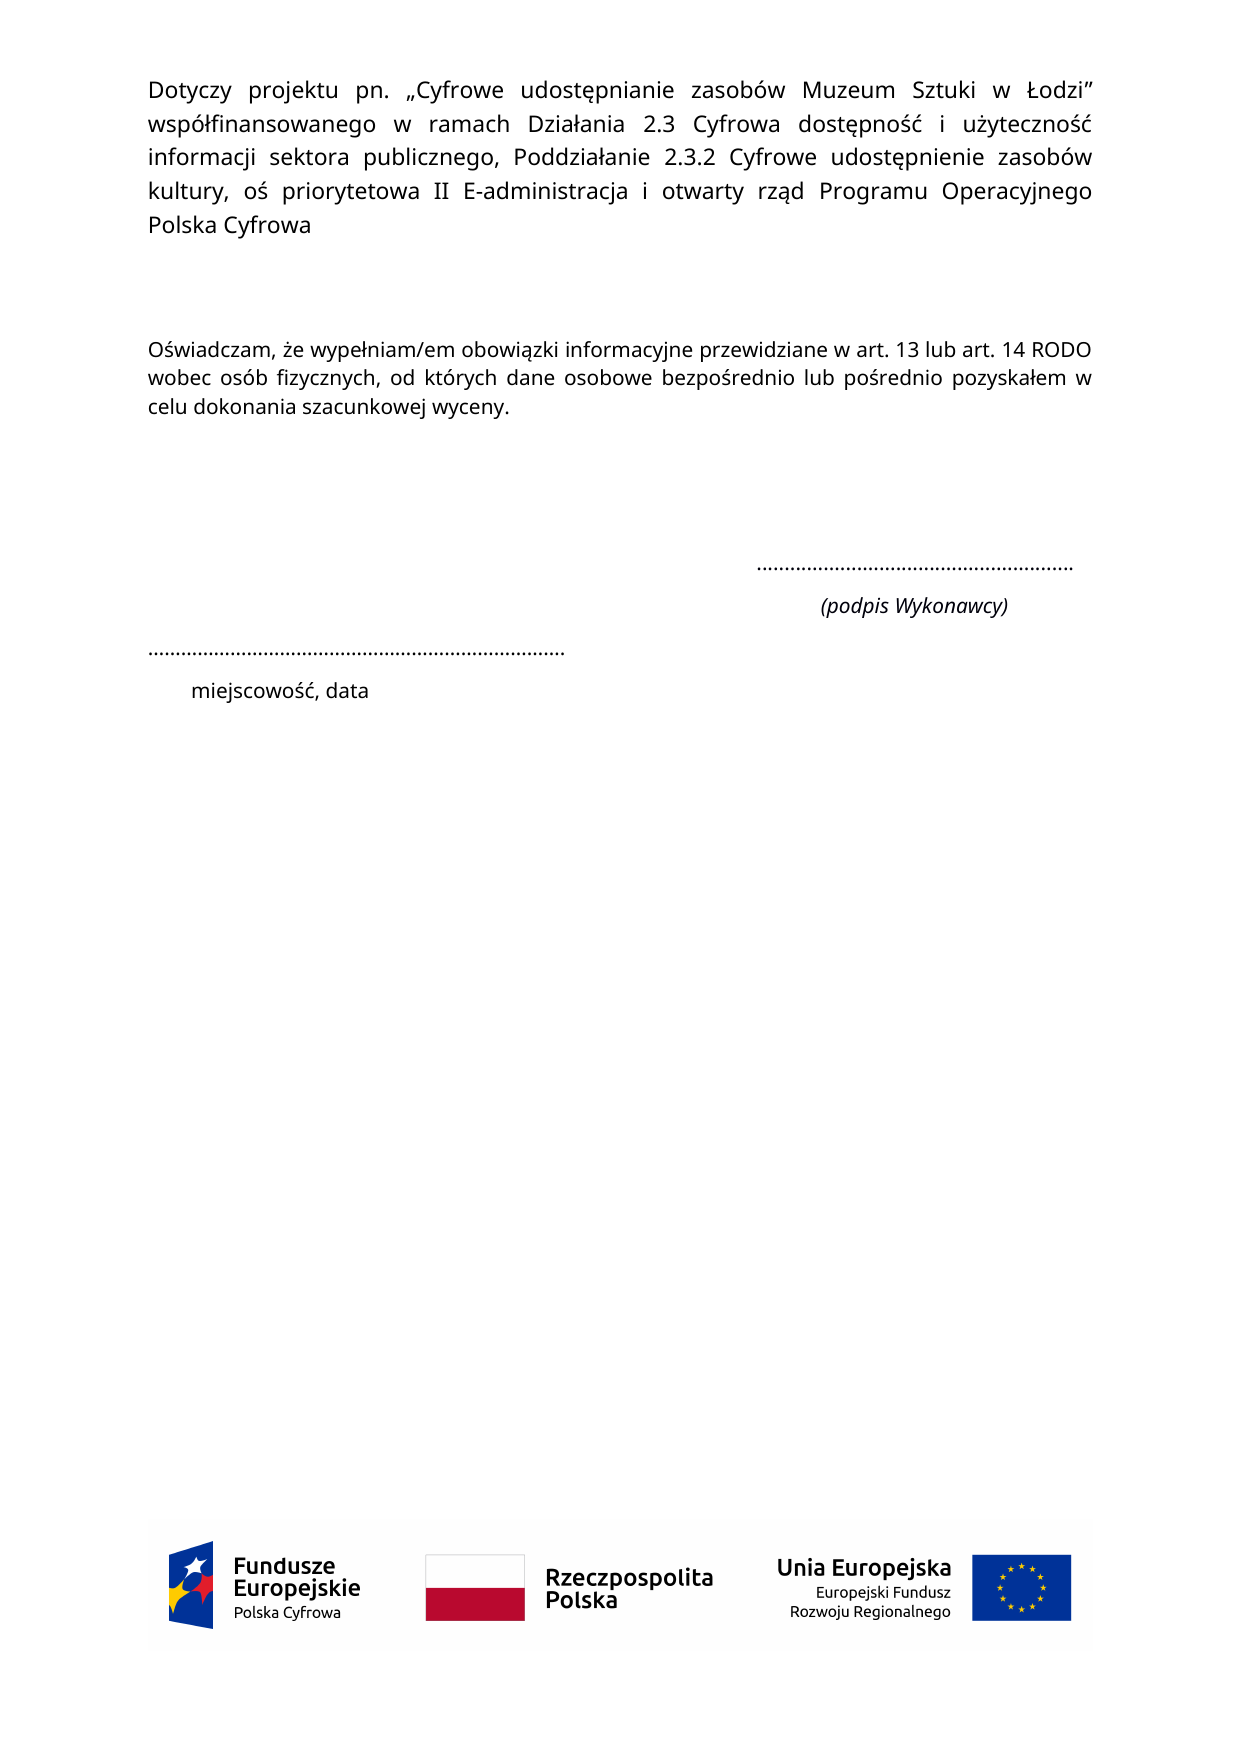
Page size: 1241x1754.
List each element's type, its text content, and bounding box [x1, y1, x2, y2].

text ......................................................... [738, 548, 1093, 577]
text (podpis Wykonawcy) [738, 591, 1093, 619]
text Oświadczam, że wypełniam/em obowiązki informacyjne przewidziane w art. 13 lub art. 14 RODO wobec osób fizycznych, od których dane osobowe bezpośrednio lub pośrednio pozyskałem w celu dokonania szacunkowej wyceny. [148, 335, 1093, 420]
picture [147, 1519, 1093, 1651]
text …………………………………………………………………. miejscowość, data [148, 633, 1093, 704]
